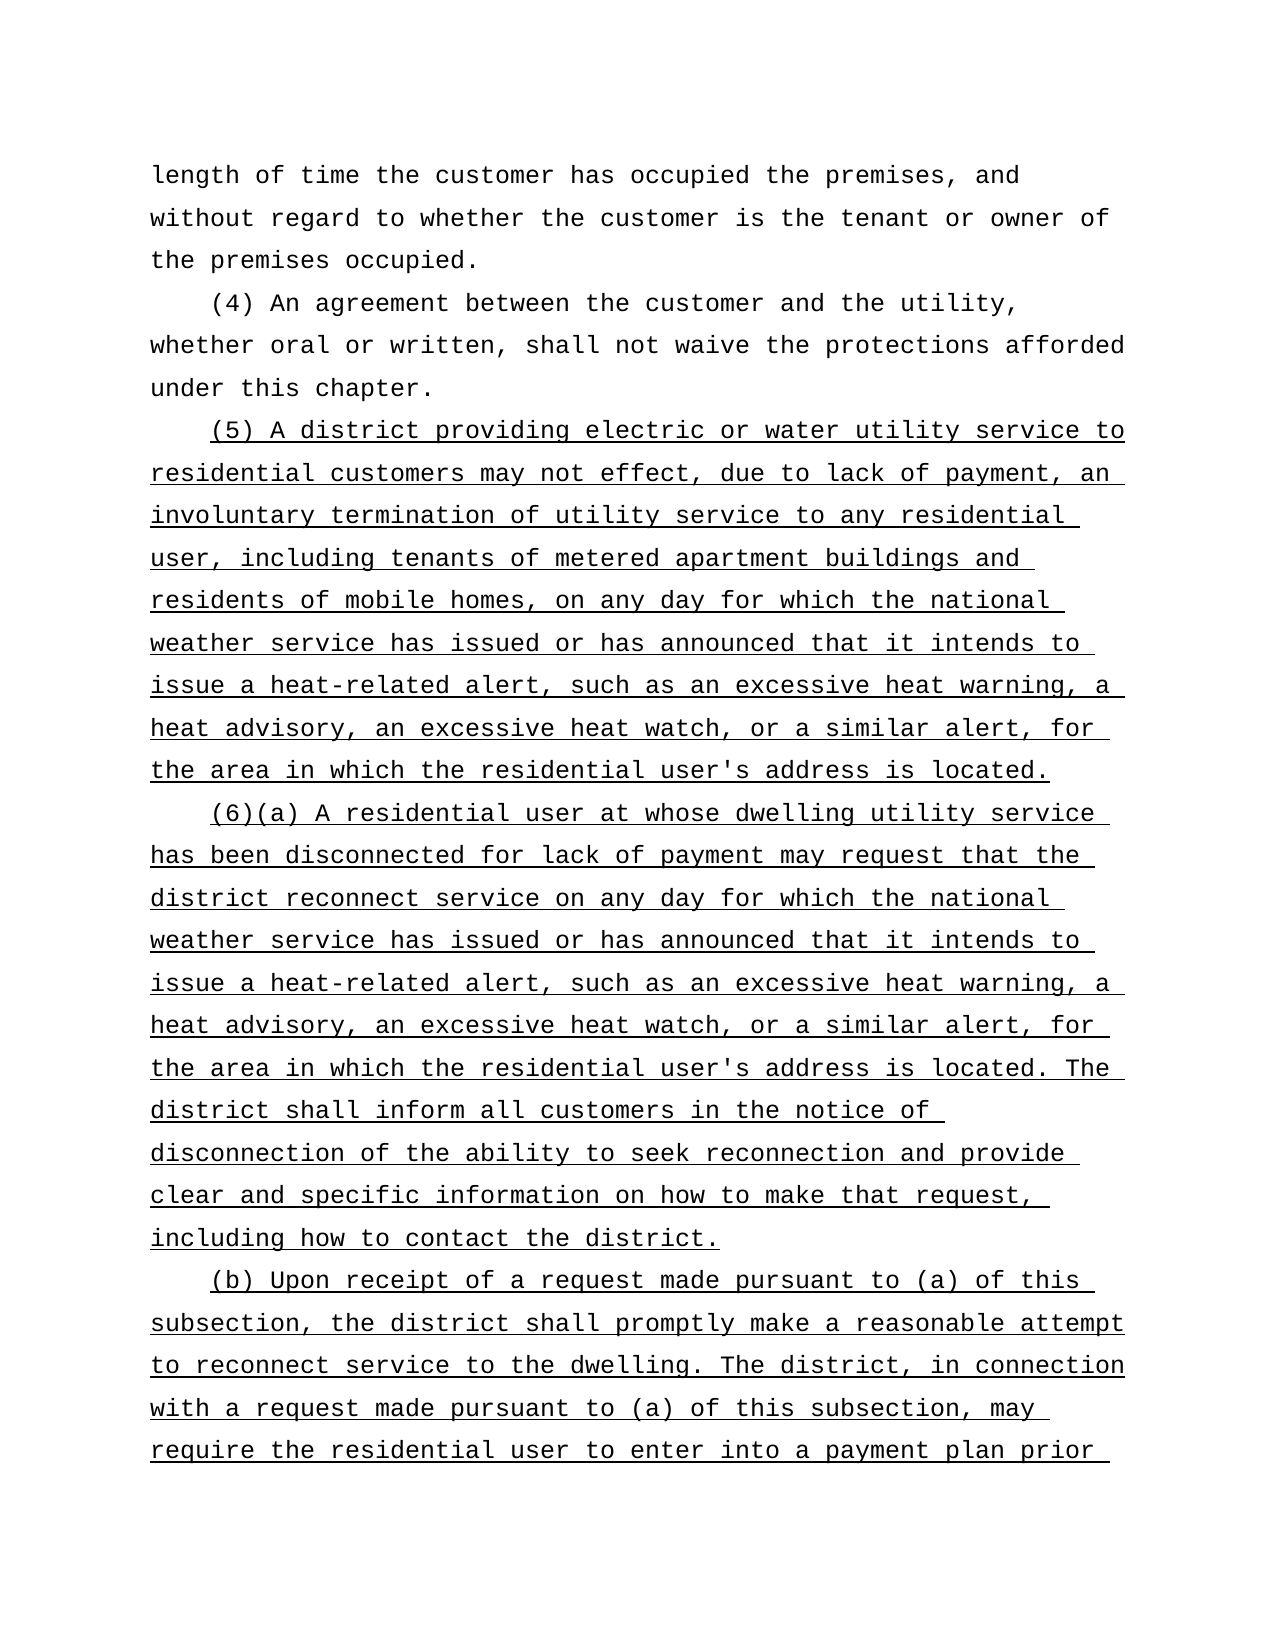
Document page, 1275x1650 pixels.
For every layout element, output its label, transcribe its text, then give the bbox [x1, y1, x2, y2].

text (5) A district providing electric or water utility service to residential customers may not effect, due to lack of payment, an involuntary termination of utility service to any residential user, including tenants of metered apartment buildings and residents of mobile homes, on any day for which the national weather service has issued or has announced that it intends to issue a heat-related alert, such as an excessive heat warning, a heat advisory, an excessive heat watch, or a similar alert, for the area in which the residential user's address is located. [150, 405, 1125, 484]
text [150, 1378, 1125, 1467]
text (4) An agreement between the customer and the utility, whether oral or written, shall not waive the protections afforded under this chapter. [150, 277, 1125, 405]
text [150, 150, 1125, 277]
text (6)(a) A residential user at whose dwelling utility service has been disconnected for lack of payment may request that the district reconnect service on any day for which the national weather service has issued or has announced that it intends to issue a heat-related alert, such as an excessive heat warning, a heat advisory, an excessive heat watch, or a similar alert, for the area in which the residential user's address is located. The district shall inform all customers in the notice of disconnection of the ability to seek reconnection and provide clear and specific information on how to make that request, including how to contact the district. [150, 995, 1125, 1079]
text (6)(a) A residential user at whose dwelling utility service has been disconnected for lack of payment may request that the district reconnect service on any day for which the national weather service has issued or has announced that it intends to issue a heat-related alert, such as an excessive heat warning, a heat advisory, an excessive heat watch, or a similar alert, for the area in which the residential user's address is located. The district shall inform all customers in the notice of disconnection of the ability to seek reconnection and provide clear and specific information on how to make that request, including how to contact the district. [150, 1080, 1125, 1255]
text (6)(a) A residential user at whose dwelling utility service has been disconnected for lack of payment may request that the district reconnect service on any day for which the national weather service has issued or has announced that it intends to issue a heat-related alert, such as an excessive heat warning, a heat advisory, an excessive heat watch, or a similar alert, for the area in which the residential user's address is located. The district shall inform all customers in the notice of disconnection of the ability to seek reconnection and provide clear and specific information on how to make that request, including how to contact the district. [150, 787, 1125, 994]
text (5) A district providing electric or water utility service to residential customers may not effect, due to lack of payment, an involuntary termination of utility service to any residential user, including tenants of metered apartment buildings and residents of mobile homes, on any day for which the national weather service has issued or has announced that it intends to issue a heat-related alert, such as an excessive heat warning, a heat advisory, an excessive heat watch, or a similar alert, for the area in which the residential user's address is located. [150, 485, 1125, 696]
text (5) A district providing electric or water utility service to residential customers may not effect, due to lack of payment, an involuntary termination of utility service to any residential user, including tenants of metered apartment buildings and residents of mobile homes, on any day for which the national weather service has issued or has announced that it intends to issue a heat-related alert, such as an excessive heat warning, a heat advisory, an excessive heat watch, or a similar alert, for the area in which the residential user's address is located. [150, 698, 1125, 787]
